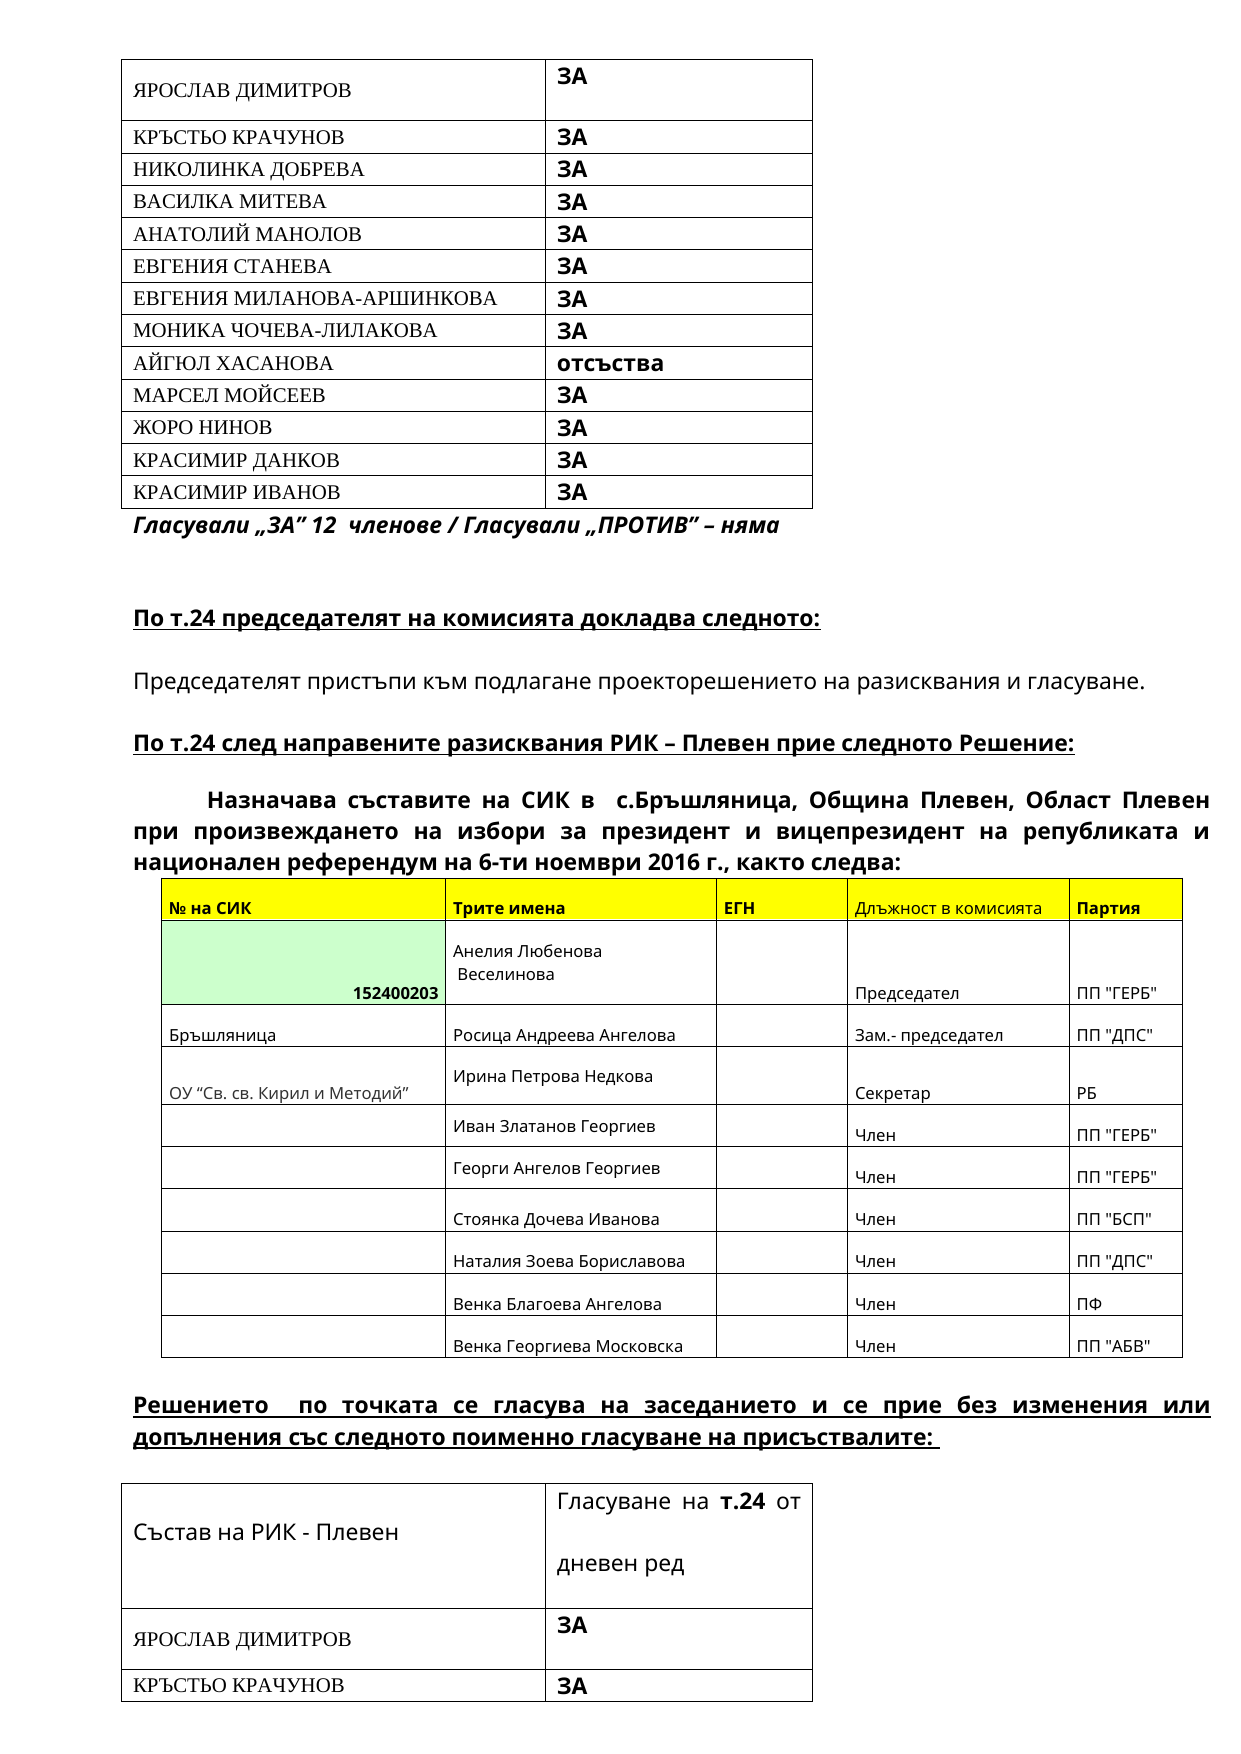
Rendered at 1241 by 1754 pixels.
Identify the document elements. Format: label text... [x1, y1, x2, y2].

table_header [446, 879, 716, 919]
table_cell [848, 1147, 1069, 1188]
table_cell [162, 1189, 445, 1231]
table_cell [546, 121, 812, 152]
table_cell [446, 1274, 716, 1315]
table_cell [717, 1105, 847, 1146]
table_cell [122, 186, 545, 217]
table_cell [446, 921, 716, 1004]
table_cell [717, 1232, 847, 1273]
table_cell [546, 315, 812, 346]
text По т.24 председателят на комисията докладва следното: [133, 602, 1206, 634]
text Решението по точката се гласува на заседанието и се прие без изменения или допълнения със следното поименно гласуване на присъствалите: [133, 1418, 1211, 1452]
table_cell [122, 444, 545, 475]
text Решението по точката се гласува на заседанието и се прие без изменения или допълнения със следното поименно гласуване на присъствалите: [133, 1389, 1211, 1416]
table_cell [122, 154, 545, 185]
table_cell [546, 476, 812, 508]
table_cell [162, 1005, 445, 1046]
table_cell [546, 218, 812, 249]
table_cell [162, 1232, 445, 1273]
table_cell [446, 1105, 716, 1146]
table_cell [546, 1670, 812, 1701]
text По т.24 след направените разисквания РИК – Плевен прие следното Решение: [133, 727, 1211, 759]
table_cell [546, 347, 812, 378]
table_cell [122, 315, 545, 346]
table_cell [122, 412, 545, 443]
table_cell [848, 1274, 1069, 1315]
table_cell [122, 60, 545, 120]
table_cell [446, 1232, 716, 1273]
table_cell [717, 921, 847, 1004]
text Назначава съставите на СИК в с.Бръшляница, Община Плевен, Област Плевен при произвеждането на избори за президент и вицепрезидент на републиката и национален референдум на 6-ти ноември ., както следва: [133, 784, 1211, 877]
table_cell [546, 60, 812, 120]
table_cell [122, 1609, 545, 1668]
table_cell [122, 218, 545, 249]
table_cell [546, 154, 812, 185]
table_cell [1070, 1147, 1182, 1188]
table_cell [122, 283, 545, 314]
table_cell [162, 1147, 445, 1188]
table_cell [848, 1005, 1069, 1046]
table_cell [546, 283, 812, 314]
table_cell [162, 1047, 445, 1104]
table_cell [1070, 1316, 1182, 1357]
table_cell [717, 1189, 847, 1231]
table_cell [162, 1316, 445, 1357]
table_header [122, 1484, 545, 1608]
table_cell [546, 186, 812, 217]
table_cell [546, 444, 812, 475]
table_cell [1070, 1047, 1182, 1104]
text Председателят пристъпи към подлагане проекторешението на разисквания и гласуване. [133, 665, 1206, 696]
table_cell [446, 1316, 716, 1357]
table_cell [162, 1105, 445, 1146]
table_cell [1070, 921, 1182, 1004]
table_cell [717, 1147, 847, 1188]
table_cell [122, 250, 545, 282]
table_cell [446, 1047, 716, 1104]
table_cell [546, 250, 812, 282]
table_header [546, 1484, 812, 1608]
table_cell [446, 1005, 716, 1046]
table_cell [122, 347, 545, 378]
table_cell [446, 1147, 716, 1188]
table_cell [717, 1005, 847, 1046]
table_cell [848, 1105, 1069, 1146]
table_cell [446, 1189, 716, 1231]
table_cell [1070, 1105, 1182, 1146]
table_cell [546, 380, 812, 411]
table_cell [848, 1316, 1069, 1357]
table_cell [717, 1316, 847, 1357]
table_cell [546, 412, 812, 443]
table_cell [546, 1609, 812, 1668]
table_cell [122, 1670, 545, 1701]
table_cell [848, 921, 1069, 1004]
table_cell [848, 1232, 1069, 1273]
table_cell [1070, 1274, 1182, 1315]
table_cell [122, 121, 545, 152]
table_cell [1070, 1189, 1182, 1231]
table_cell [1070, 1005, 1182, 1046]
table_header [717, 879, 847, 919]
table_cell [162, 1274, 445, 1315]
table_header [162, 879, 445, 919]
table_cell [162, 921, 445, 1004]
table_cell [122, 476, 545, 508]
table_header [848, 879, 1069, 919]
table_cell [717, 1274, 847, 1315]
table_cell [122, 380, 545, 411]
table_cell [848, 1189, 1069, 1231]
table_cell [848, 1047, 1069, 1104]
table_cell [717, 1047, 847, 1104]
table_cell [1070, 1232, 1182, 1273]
text Гласували „ЗА” 12 членове / Гласували „ПРОТИВ” – няма [133, 509, 1206, 540]
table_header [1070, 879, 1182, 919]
